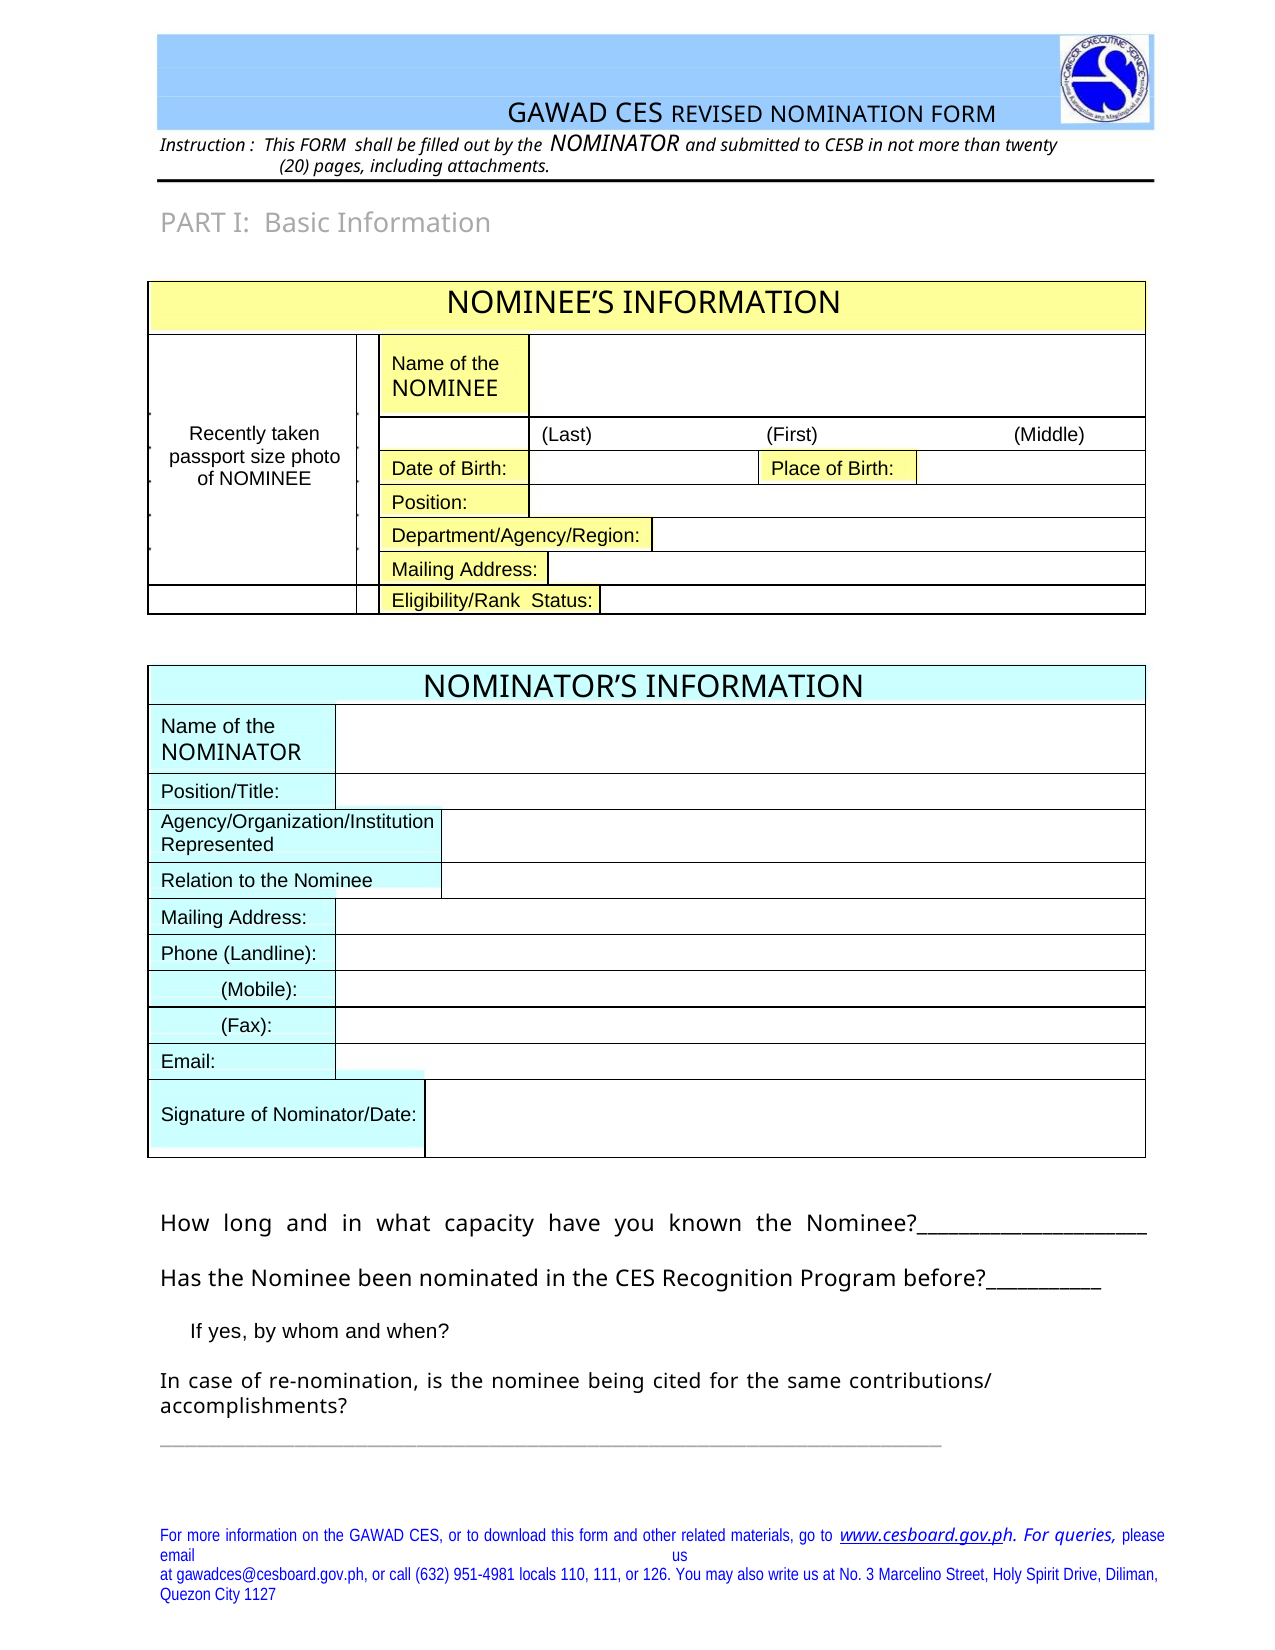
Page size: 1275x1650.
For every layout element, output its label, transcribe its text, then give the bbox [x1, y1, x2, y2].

table_cell Signature of Nominator/Date: [149, 1080, 424, 1157]
table_cell Date of Birth: [380, 451, 528, 483]
table_cell [601, 586, 1145, 613]
table_cell [426, 1080, 1145, 1157]
table_cell [336, 1044, 1145, 1079]
table_cell [380, 418, 528, 450]
table_cell [149, 586, 356, 613]
table_cell [336, 935, 1145, 970]
table_cell [442, 810, 1145, 862]
text If yes, by whom and when? [190, 1319, 1172, 1344]
table_cell [336, 774, 1145, 809]
table_cell Name of the NOMINEE [380, 335, 528, 416]
table_cell (Mobile): [149, 971, 335, 1006]
table_cell Position/Title: [149, 774, 335, 809]
text Instruction : This FORM shall be filled out by the NOMINATOR and submitted to CESB in not more than twenty [160, 135, 1172, 156]
table_cell [357, 586, 378, 613]
table_cell Eligibility/Rank Status: [380, 586, 599, 613]
table_cell Place of Birth: [759, 451, 916, 483]
table_cell [336, 705, 1145, 773]
text PART I: Basic Information [160, 208, 1172, 239]
text ________________________________________________________________ [160, 1419, 1172, 1449]
table_cell Name of the NOMINATOR [149, 705, 335, 773]
table_cell [530, 451, 758, 483]
table_cell [549, 552, 1145, 584]
table_cell [530, 335, 1145, 416]
table_cell [442, 863, 1145, 898]
table_cell [336, 899, 1145, 934]
table_cell Agency/Organization/Institution Represented [149, 810, 441, 862]
table_cell [917, 451, 1145, 483]
table_cell (Fax): [149, 1008, 335, 1043]
table_cell Mailing Address: [149, 899, 335, 934]
table_cell Email: [149, 1044, 335, 1079]
table_cell [357, 335, 378, 584]
picture [0, 0, 1275, 1650]
table_header NOMINEE’S INFORMATION [149, 282, 1145, 334]
text In case of re-nomination, is the nominee being cited for the same contributions/ accomplishments? [160, 1369, 993, 1419]
table_cell Phone (Landline): [149, 935, 335, 970]
table_cell [336, 971, 1145, 1006]
table_cell Position: [380, 485, 528, 517]
table_cell [530, 485, 1145, 517]
text GAWAD CES REVISED NOMINATION FORM [507, 99, 1172, 128]
text (20) pages, including attachments. [279, 156, 1172, 176]
table_cell [653, 518, 1145, 551]
table_cell Relation to the Nominee [149, 863, 441, 898]
table_cell Recently taken passport size photo of NOMINEE [149, 335, 356, 584]
table_cell [336, 1008, 1145, 1043]
table_cell Mailing Address: [380, 552, 547, 584]
text How long and in what capacity have you known the Nominee?______________________ Has the Nominee been nominated in the CES Recognition Program before?___________ [160, 1188, 1162, 1297]
table_cell Department/Agency/Region: [380, 518, 651, 551]
table_cell (Last) (First) (Middle) [530, 418, 1145, 450]
table_header NOMINATOR’S INFORMATION [149, 666, 1145, 704]
text For more information on the GAWAD CES, or to download this form and other related materials, go to www.cesboard.gov.ph. For queries, please email us at gawadces@cesboard.gov.ph, or call (632) 951-4981 locals 110, 111, or 126. You may also write us at No. 3 Marcelino Street, Holy Spirit Drive, Diliman, Quezon City 1127 [160, 1525, 1165, 1604]
